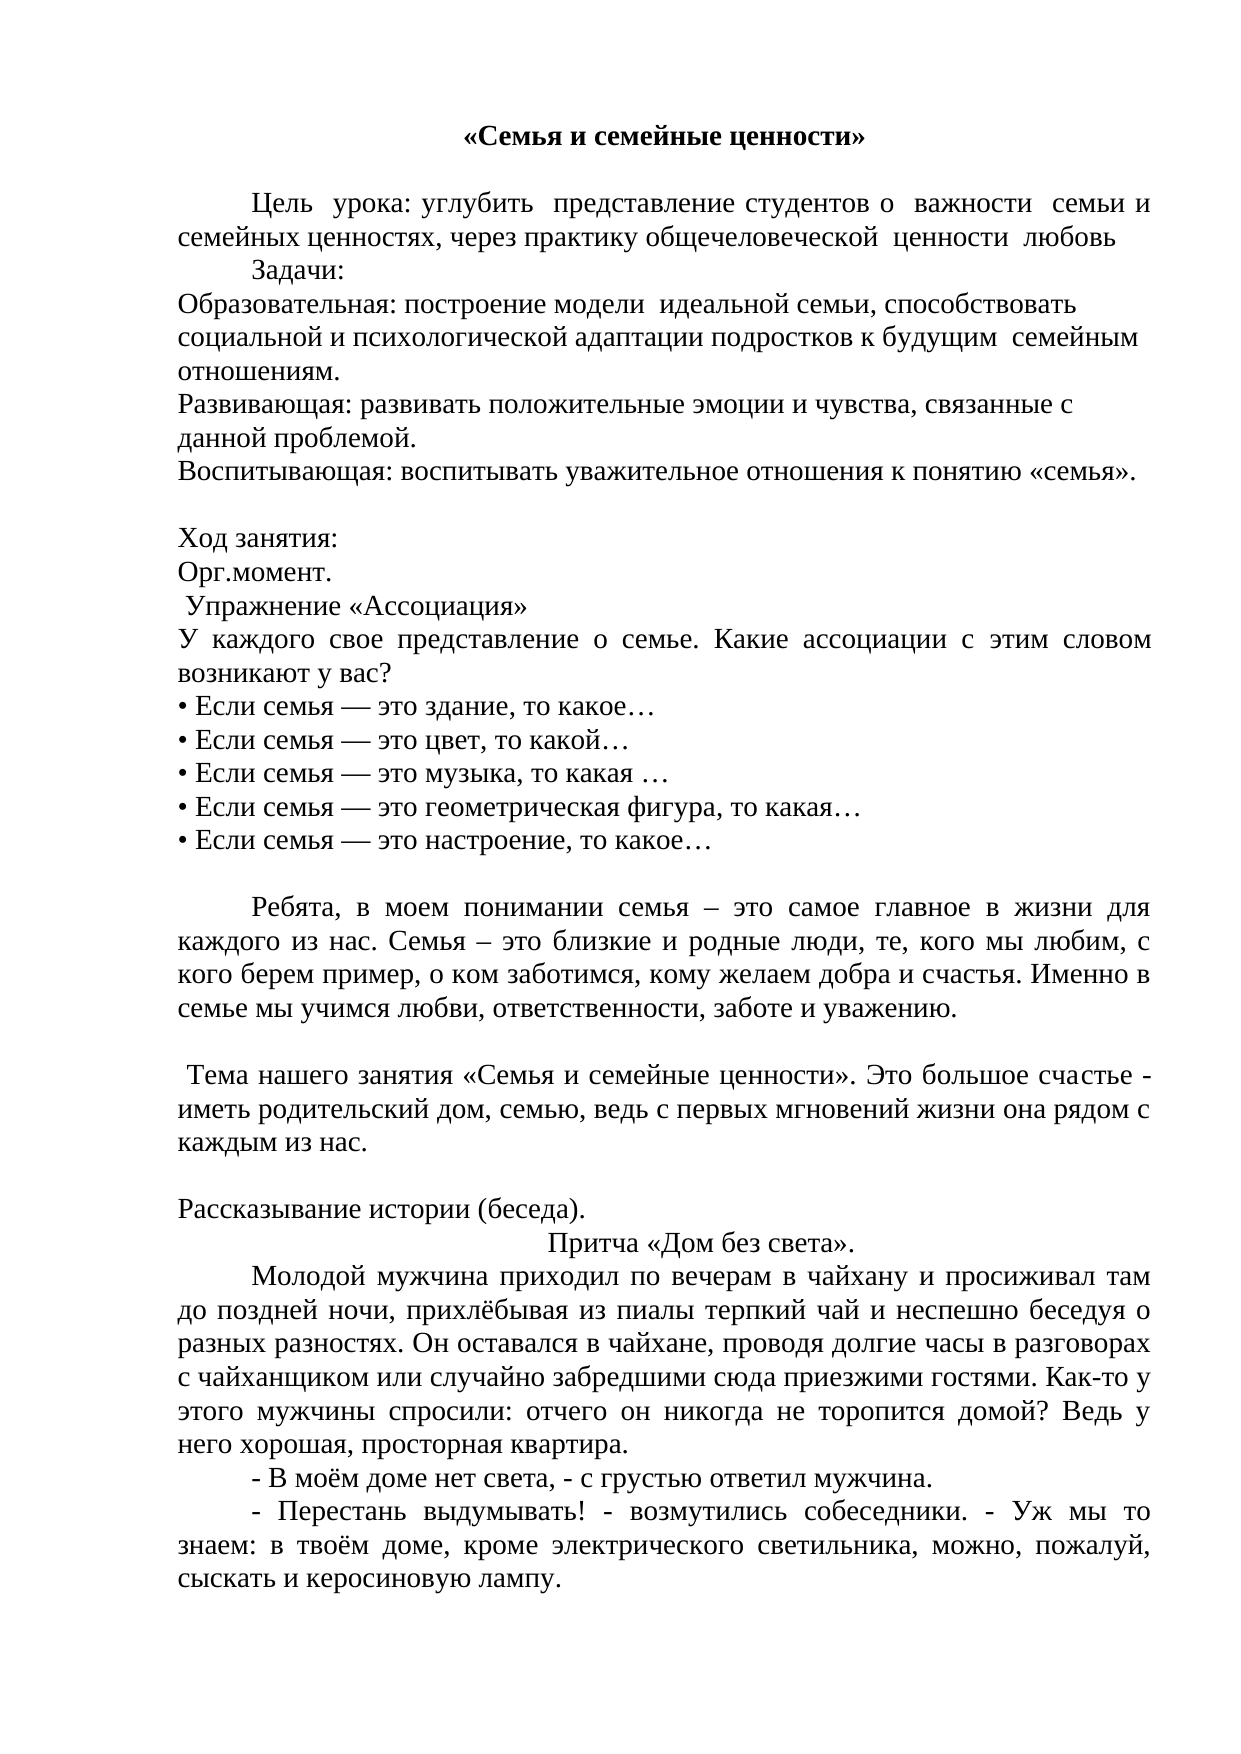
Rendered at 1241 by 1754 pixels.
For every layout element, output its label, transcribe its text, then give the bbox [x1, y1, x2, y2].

text Воспитывающая: воспитывать уважительное отношения к понятию «семья». [177, 453, 1152, 487]
text Молодой мужчина приходил по вечерам в чайхану и просиживал там до поздней ночи, прихлёбывая из пиалы терпкий чай и неспешно беседуя о разных разностях. Он оставался в чайхане, проводя долгие часы в разговорах с чайханщиком или случайно забредшими сюда приезжими гостями. Как-то у этого мужчины спросили: отчего он никогда не торопится домой? Ведь у него хорошая, просторная квартира. [177, 1258, 1152, 1460]
text Ход занятия: [177, 521, 1152, 554]
text Цель урока: углубить представление студентов о важности семьи и семейных ценностях, через практику общечеловеческой ценности любовь [177, 185, 1152, 252]
text Образовательная: построение модели идеальной семьи, способствовать социальной и психологической адаптации подростков к будущим семейным отношениям. [177, 286, 1152, 386]
text Задачи: [177, 252, 1152, 286]
text Притча «Дом без света». [177, 1225, 1152, 1258]
text Орг.момент. [177, 554, 1152, 588]
text • Если семья — это музыка, то какая … [177, 755, 1152, 789]
text Развивающая: развивать положительные эмоции и чувства, связанные с данной проблемой. [177, 386, 1152, 453]
text • Если семья — это цвет, то какой… [177, 722, 1152, 755]
text • Если семья — это здание, то какое… [177, 688, 1152, 722]
text • Если семья — это настроение, то какое… [177, 822, 1152, 856]
text • Если семья — это геометрическая фигура, то какая… [177, 789, 1152, 822]
text Рассказывание истории (беседа). [177, 1191, 1152, 1225]
text Тема нашего занятия «Семья и семейные ценности». Это большое счастье - иметь родительский дом, семью, ведь с первых мгновений жизни она рядом с каждым из нас. [140, 1057, 1152, 1158]
text - Перестань выдумывать! - возмутились собеседники. - Уж мы то знаем: в твоём доме, кроме электрического светильника, можно, пожалуй, сыскать и керосиновую лампу. [177, 1493, 1152, 1594]
text Упражнение «Ассоциация» [177, 588, 1152, 621]
text Ребята, в моем понимании семья – это самое главное в жизни для каждого из нас. Семья – это близкие и родные люди, те, кого мы любим, с кого берем пример, о ком заботимся, кому желаем добра и счастья. Именно в семье мы учимся любви, ответственности, заботе и уважению. [140, 889, 1152, 1024]
text «Семья и семейные ценности» [177, 118, 1152, 152]
text У каждого свое представление о семье. Какие ассоциации с этим словом возникают у вас? [177, 621, 1152, 688]
text - В моём доме нет света, - с грустью ответил мужчина. [177, 1460, 1152, 1493]
